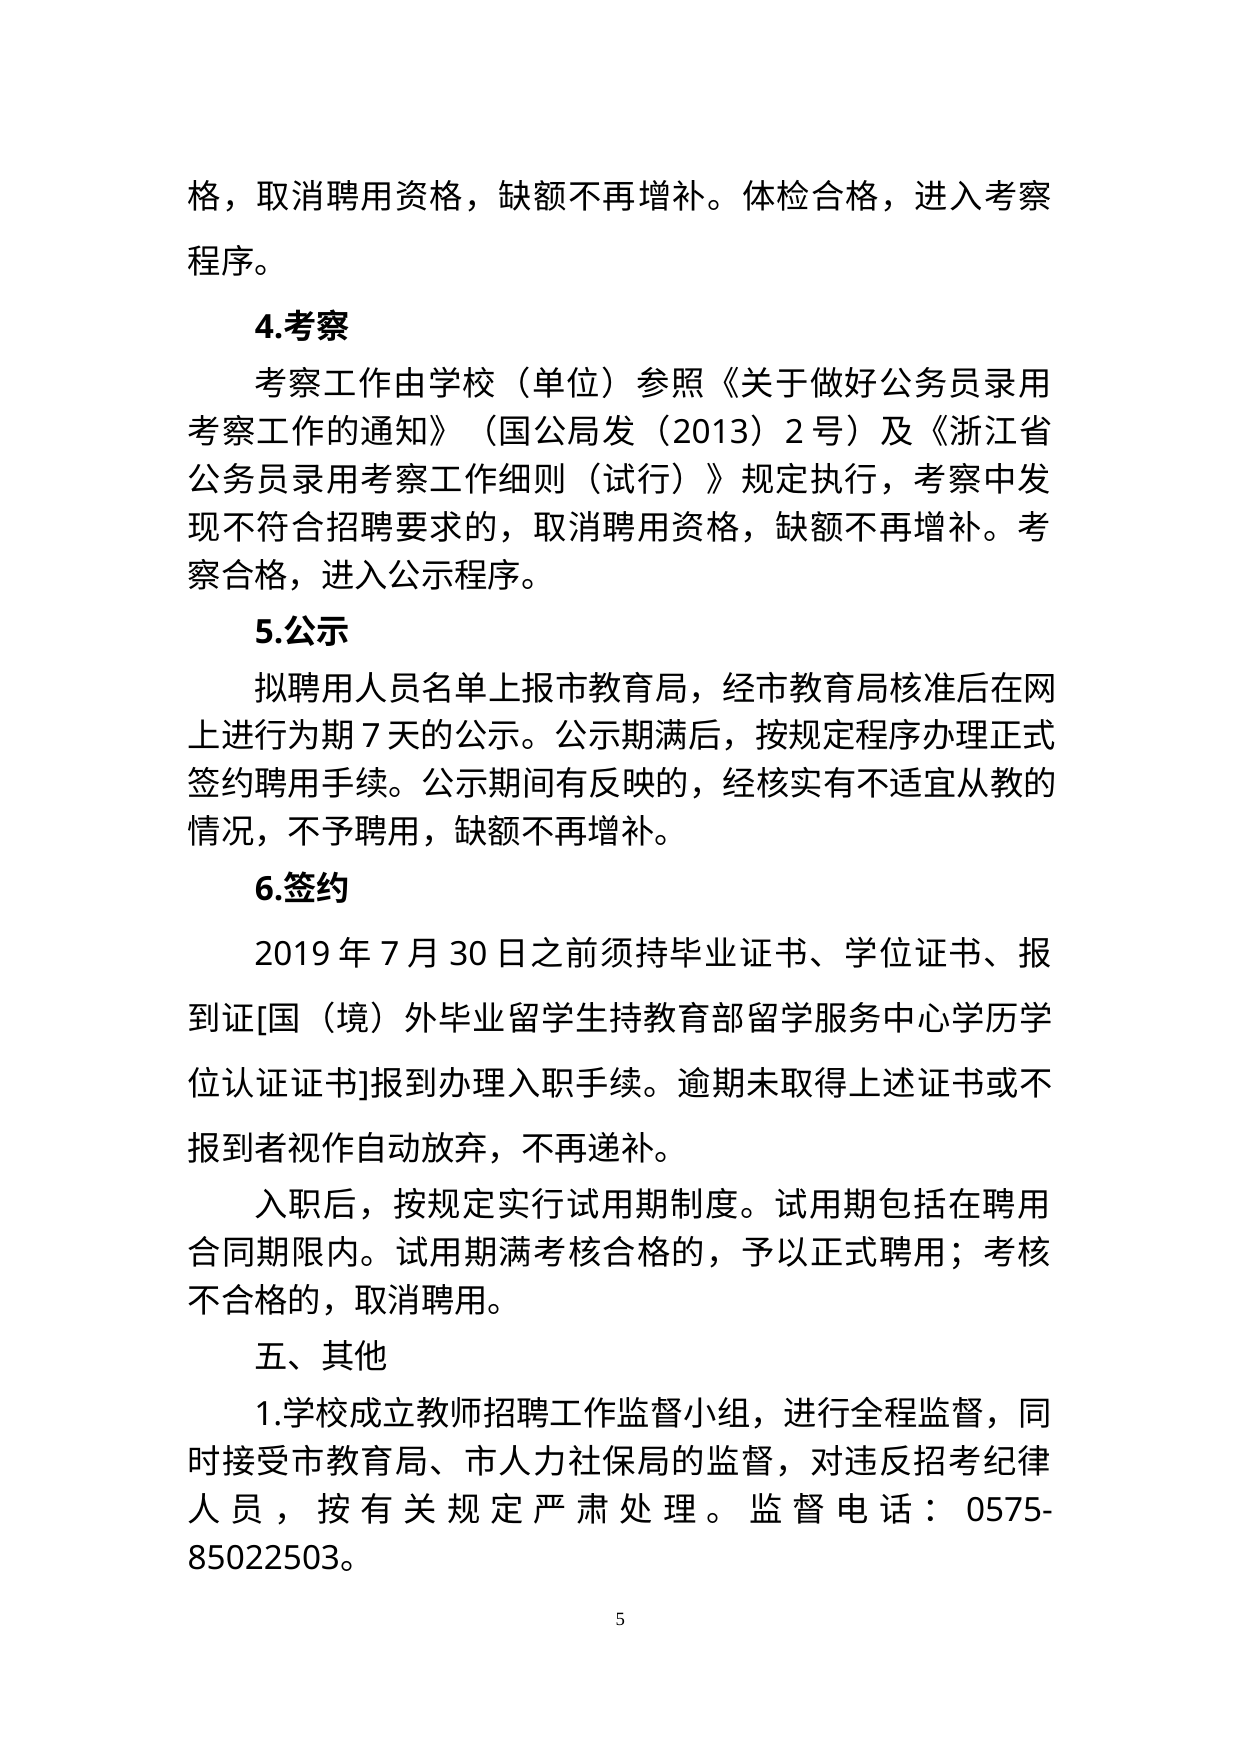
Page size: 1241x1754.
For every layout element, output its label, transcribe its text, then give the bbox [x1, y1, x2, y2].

text 拟聘用人员名单上报市教育局，经市教育局核准后在网上进行为期7天的公示。公示期满后，按规定程序办理正式签约聘用手续。公示期间有反映的，经核实有不适宜从教的情况，不予聘用，缺额不再增补。 [187, 662, 1057, 853]
text 1.学校成立教师招聘工作监督小组，进行全程监督，同时接受市教育局、市人力社保局的监督，对违反招考纪律人员，按有关规定严肃处理。监督电话：0575-85022503。 [187, 1387, 1053, 1579]
text 4.考察 [187, 292, 1053, 357]
text 考察工作由学校（单位）参照《关于做好公务员录用考察工作的通知》（国公局发（2013）2号）及《浙江省公务员录用考察工作细则（试行）》规定执行，考察中发现不符合招聘要求的，取消聘用资格，缺额不再增补。考察合格，进入公示程序。 [187, 357, 1053, 597]
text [187, 162, 1053, 292]
text 2019年7月30日之前须持毕业证书、学位证书、报到证[国（境）外毕业留学生持教育部留学服务中心学历学位认证证书]报到办理入职手续。逾期未取得上述证书或不报到者视作自动放弃，不再递补。 [187, 918, 1053, 1178]
text 入职后，按规定实行试用期制度。试用期包括在聘用合同期限内。试用期满考核合格的，予以正式聘用；考核不合格的，取消聘用。 [187, 1178, 1053, 1322]
list 其他 [187, 1322, 1053, 1387]
text 6.签约 [187, 853, 1053, 918]
text 5.公示 [187, 597, 1053, 662]
